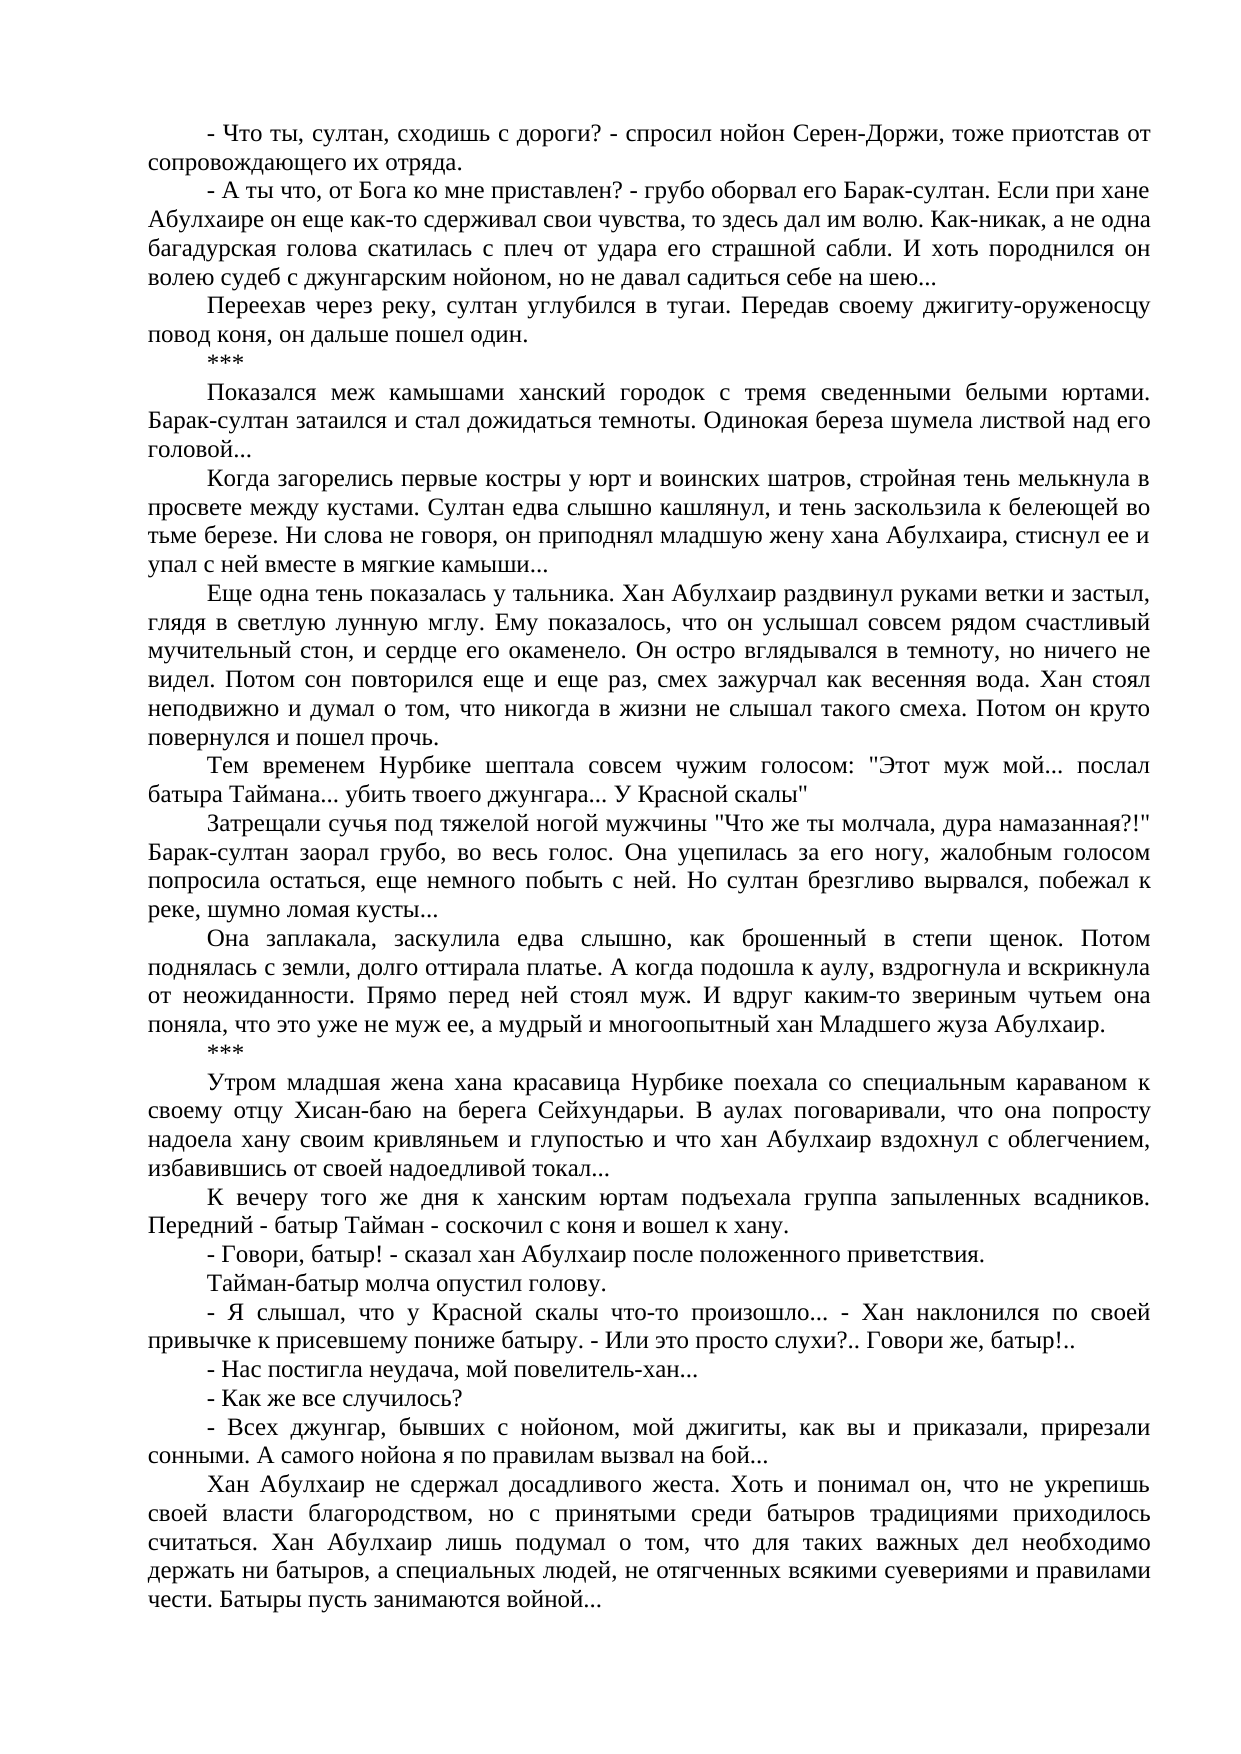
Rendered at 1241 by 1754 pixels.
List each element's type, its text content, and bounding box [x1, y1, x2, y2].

text Еще одна тень показалась у тальника. Хан Абулхаир раздвинул руками ветки и застыл, глядя в светлую лунную мглу. Ему показалось, что он услышал совсем рядом счастливый мучительный стон, и сердце его окаменело. Он остро вглядывался в темноту, но ничего не видел. Потом сон повторился еще и еще раз, смех зажурчал как весенняя вода. Хан стоял неподвижно и думал о том, что никогда в жизни не слышал такого смеха. Потом он круто повернулся и пошел прочь. [148, 578, 1152, 751]
text - Нас постигла неудача, мой повелитель-хан... [148, 1354, 1152, 1383]
text - Я слышал, что у Красной скалы что-то произошло... - Хан наклонился по своей привычке к присевшему пониже батыру. - Или это просто слухи?.. Говори же, батыр!.. [148, 1297, 1152, 1354]
text Переехав через реку, султан углубился в тугаи. Передав своему джигиту-оруженосцу повод коня, он дальше пошел один. [148, 291, 1152, 348]
text Когда загорелись первые костры у юрт и воинских шатров, стройная тень мелькнула в просвете между кустами. Султан едва слышно кашлянул, и тень заскользила к белеющей во тьме березе. Ни слова не говоря, он приподнял младшую жену хана Абулхаира, стиснул ее и упал с ней вместе в мягкие камыши... [148, 463, 1152, 578]
text - Говори, батыр! - сказал хан Абулхаир после положенного приветствия. [148, 1239, 1152, 1268]
text Она заплакала, заскулила едва слышно, как брошенный в степи щенок. Потом поднялась с земли, долго оттирала платье. А когда подошла к аулу, вздрогнула и вскрикнула от неожиданности. Прямо перед ней стоял муж. И вдруг каким-то звериным чутьем она поняла, что это уже не муж ее, а мудрый и многоопытный хан Младшего жуза Абулхаир. [148, 923, 1152, 1038]
text *** [148, 348, 1152, 377]
text - Всех джунгар, бывших с нойоном, мой джигиты, как вы и приказали, прирезали сонными. А самого нойона я по правилам вызвал на бой... [148, 1412, 1152, 1469]
text Показался меж камышами ханский городок с тремя сведенными белыми юртами. Барак-султан затаился и стал дожидаться темноты. Одинокая береза шумела листвой над его головой... [148, 377, 1152, 463]
text Хан Абулхаир не сдержал досадливого жеста. Хоть и понимал он, что не укрепишь своей власти благородством, но с принятыми среди батыров традициями приходилось считаться. Хан Абулхаир лишь подумал о том, что для таких важных дел необходимо держать ни батыров, а специальных людей, не отягченных всякими суевериями и правилами чести. Батыры пусть занимаются войной... [148, 1469, 1152, 1613]
text Тайман-батыр молча опустил голову. [148, 1268, 1152, 1297]
text - Что ты, султан, сходишь с дороги? - спросил нойон Серен-Доржи, тоже приотстав от сопровождающего их отряда. [148, 118, 1152, 176]
text Тем временем Нурбике шептала совсем чужим голосом: "Этот муж мой... послал батыра Таймана... убить твоего джунгара... У Красной скалы" [148, 751, 1152, 808]
text - А ты что, от Бога ко мне приставлен? - грубо оборвал его Барак-султан. Если при хане Абулхаире он еще как-то сдерживал свои чувства, то здесь дал им волю. Как-никак, а не одна багадурская голова скатилась с плеч от удара его страшной сабли. И хоть породнился он волею судеб с джунгарским нойоном, но не давал садиться себе на шею... [148, 176, 1152, 291]
text Утром младшая жена хана красавица Нурбике поехала со специальным караваном к своему отцу Хисан-баю на берега Сейхундарьи. В аулах поговаривали, что она попросту надоела хану своим кривляньем и глупостью и что хан Абулхаир вздохнул с облегчением, избавившись от своей надоедливой токал... [148, 1067, 1152, 1182]
text - Как же все случилось? [148, 1383, 1152, 1412]
text *** [148, 1038, 1152, 1067]
text К вечеру того же дня к ханским юртам подъехала группа запыленных всадников. Передний - батыр Тайман - соскочил с коня и вошел к хану. [148, 1182, 1152, 1239]
text Затрещали сучья под тяжелой ногой мужчины "Что же ты молчала, дура намазанная?!" Барак-султан заорал грубо, во весь голос. Она уцепилась за его ногу, жалобным голосом попросила остаться, еще немного побыть с ней. Но султан брезгливо вырвался, побежал к реке, шумно ломая кусты... [148, 808, 1152, 923]
